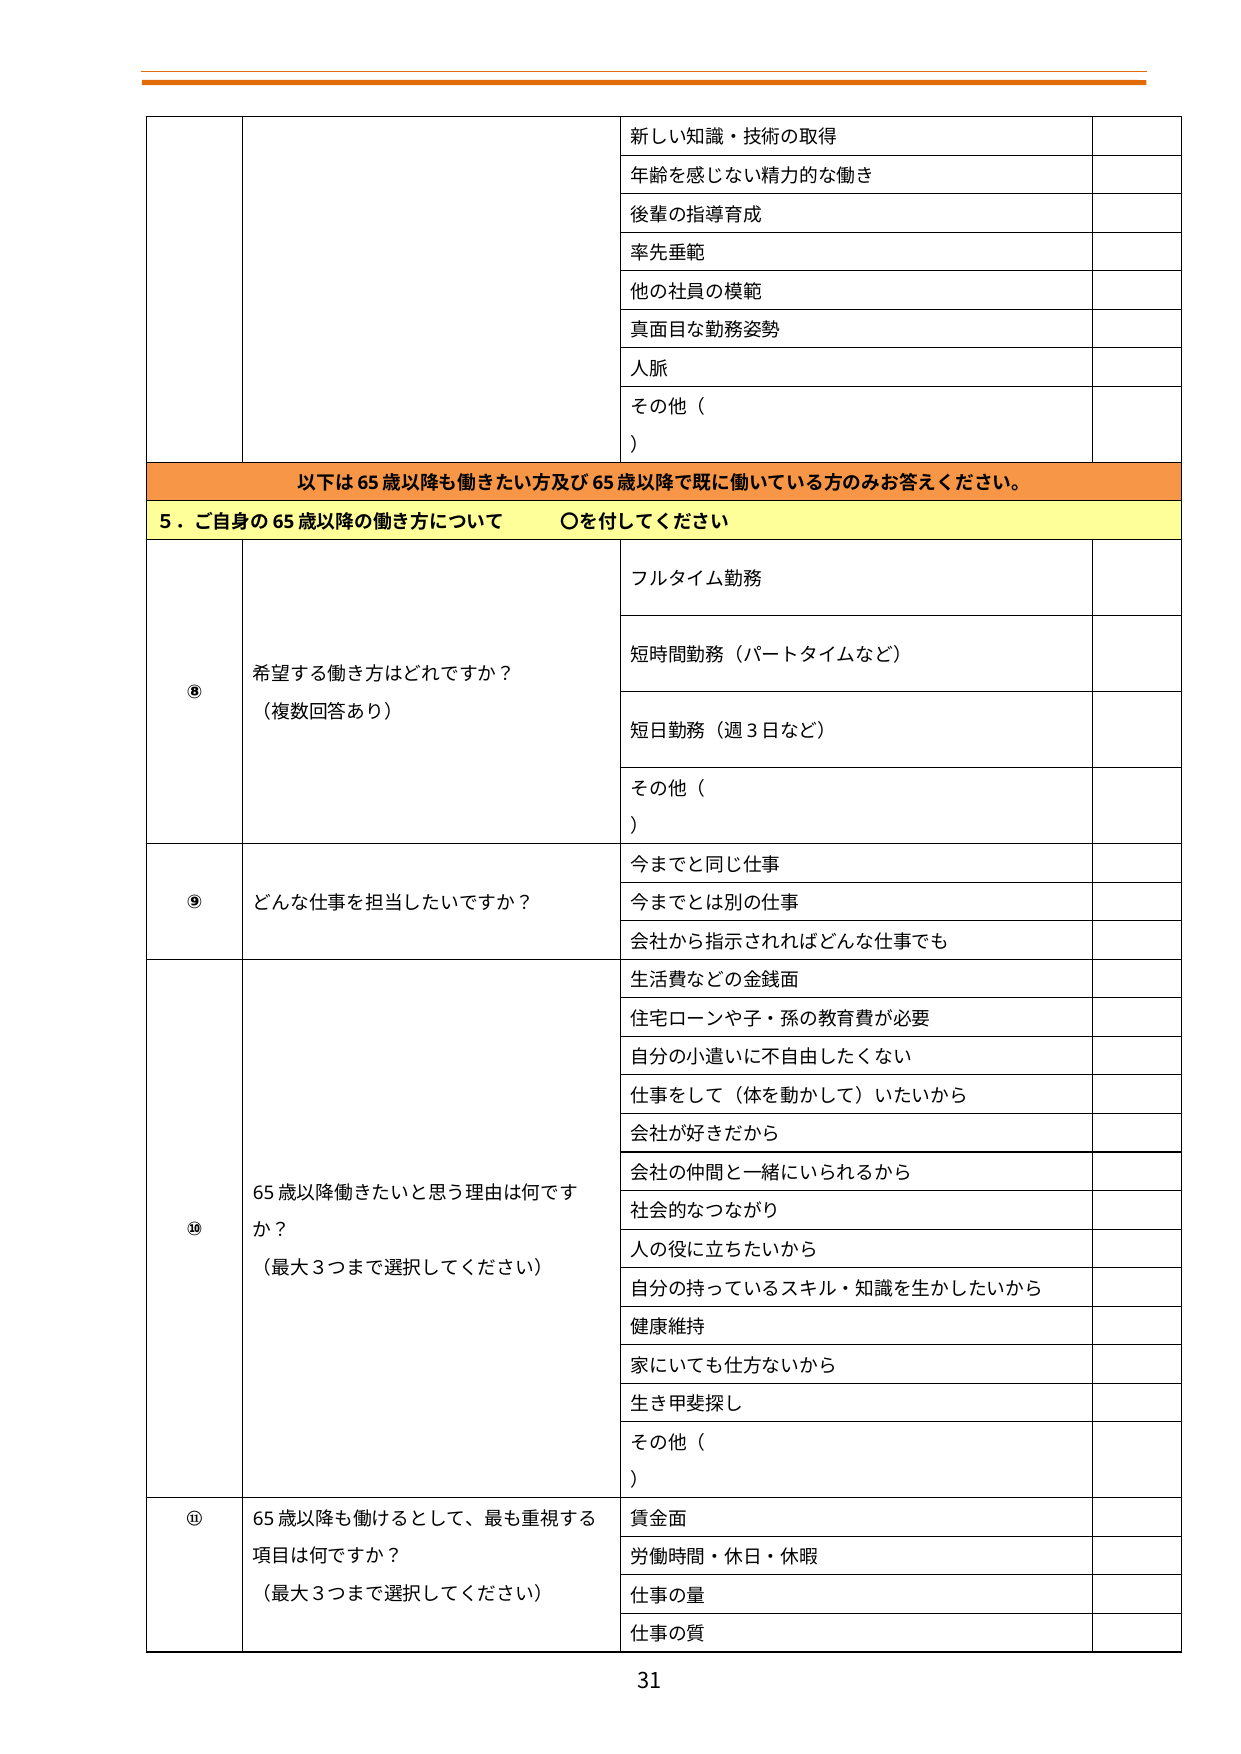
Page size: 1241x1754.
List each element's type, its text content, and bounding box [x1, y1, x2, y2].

table_cell その他（ ） [621, 1422, 1092, 1497]
table_cell [1093, 960, 1181, 997]
table_cell 短時間勤務（パートタイムなど） [621, 616, 1092, 691]
table_cell [1093, 1575, 1181, 1613]
table_cell [1093, 1037, 1181, 1074]
table_cell ⑨ [147, 844, 242, 959]
table_cell [1093, 540, 1181, 615]
table_cell 今までと同じ仕事 [621, 844, 1092, 882]
table_cell ⑩ [147, 960, 242, 1497]
table_cell 仕事の量 [621, 1575, 1092, 1613]
table_cell [1093, 348, 1181, 386]
table_cell [1093, 310, 1181, 347]
table_cell [1093, 883, 1181, 920]
table_cell その他（ ） [621, 387, 1092, 462]
table_cell [1093, 1345, 1181, 1383]
table_cell 社会的なつながり [621, 1191, 1092, 1228]
table_cell 今までとは別の仕事 [621, 883, 1092, 920]
table_cell 労働時間・休日・休暇 [621, 1537, 1092, 1574]
table_cell [1093, 692, 1181, 767]
table_cell [1093, 921, 1181, 959]
table_cell [1093, 1075, 1181, 1113]
table_cell [1093, 1307, 1181, 1344]
table_cell 仕事の質 [621, 1614, 1092, 1651]
table_cell その他（ ） [621, 768, 1092, 843]
table_cell 新しい知識・技術の取得 [621, 117, 1092, 154]
table_cell 率先垂範 [621, 233, 1092, 270]
table_cell 会社が好きだから [621, 1114, 1092, 1151]
table_cell 人の役に立ちたいから [621, 1230, 1092, 1267]
table_cell フルタイム勤務 [621, 540, 1092, 615]
table_cell 賃金面 [621, 1498, 1092, 1536]
table_cell [1093, 117, 1181, 154]
table_cell [1093, 156, 1181, 193]
table_cell 生き甲斐探し [621, 1384, 1092, 1421]
table_cell [1093, 1614, 1181, 1651]
table_cell [1093, 768, 1181, 843]
table_cell 希望する働き方はどれですか？ （複数回答あり） [243, 540, 620, 843]
table_cell 短日勤務（週3日など） [621, 692, 1092, 767]
table_cell 以下は65歳以降も働きたい方及び65歳以降で既に働いている方のみお答えください。 [147, 463, 1181, 500]
table_cell [1093, 1498, 1181, 1536]
table_cell 家にいても仕方ないから [621, 1345, 1092, 1383]
table_cell [1093, 1268, 1181, 1306]
table_cell 真面目な勤務姿勢 [621, 310, 1092, 347]
table_cell [1093, 1384, 1181, 1421]
table_cell 65歳以降も働けるとして、最も重視する項目は何ですか？ （最大３つまで選択してください） [243, 1498, 620, 1651]
table_cell [1093, 616, 1181, 691]
table_cell [1093, 271, 1181, 309]
table_cell [1093, 1114, 1181, 1151]
table_cell ⑪ [147, 1498, 242, 1651]
table_cell ⑧ [147, 540, 242, 843]
table_cell [1093, 1537, 1181, 1574]
table_cell どんな仕事を担当したいですか？ [243, 844, 620, 959]
table_cell [1093, 998, 1181, 1036]
table_cell ５．ご自身の65歳以降の働き方について 〇を付してください [147, 501, 1181, 539]
table_cell 人脈 [621, 348, 1092, 386]
table_cell 生活費などの金銭面 [621, 960, 1092, 997]
table_cell [1093, 194, 1181, 232]
table_cell 他の社員の模範 [621, 271, 1092, 309]
table_cell 仕事をして（体を動かして）いたいから [621, 1075, 1092, 1113]
table_cell [1093, 233, 1181, 270]
table_cell [1093, 1191, 1181, 1228]
table_cell [1093, 1153, 1181, 1190]
table_cell 自分の持っているスキル・知識を生かしたいから [621, 1268, 1092, 1306]
table_cell 年齢を感じない精力的な働き [621, 156, 1092, 193]
table_cell [1093, 844, 1181, 882]
table_cell 65歳以降働きたいと思う理由は何ですか？ （最大３つまで選択してください） [243, 960, 620, 1497]
table_cell 会社から指示されればどんな仕事でも [621, 921, 1092, 959]
table_cell 後輩の指導育成 [621, 194, 1092, 232]
table_cell [1093, 1422, 1181, 1497]
table_cell 住宅ローンや子・孫の教育費が必要 [621, 998, 1092, 1036]
table_cell 健康維持 [621, 1307, 1092, 1344]
table_cell 会社の仲間と一緒にいられるから [621, 1153, 1092, 1190]
table_cell [1093, 387, 1181, 462]
table_cell [1093, 1230, 1181, 1267]
table_cell 自分の小遣いに不自由したくない [621, 1037, 1092, 1074]
